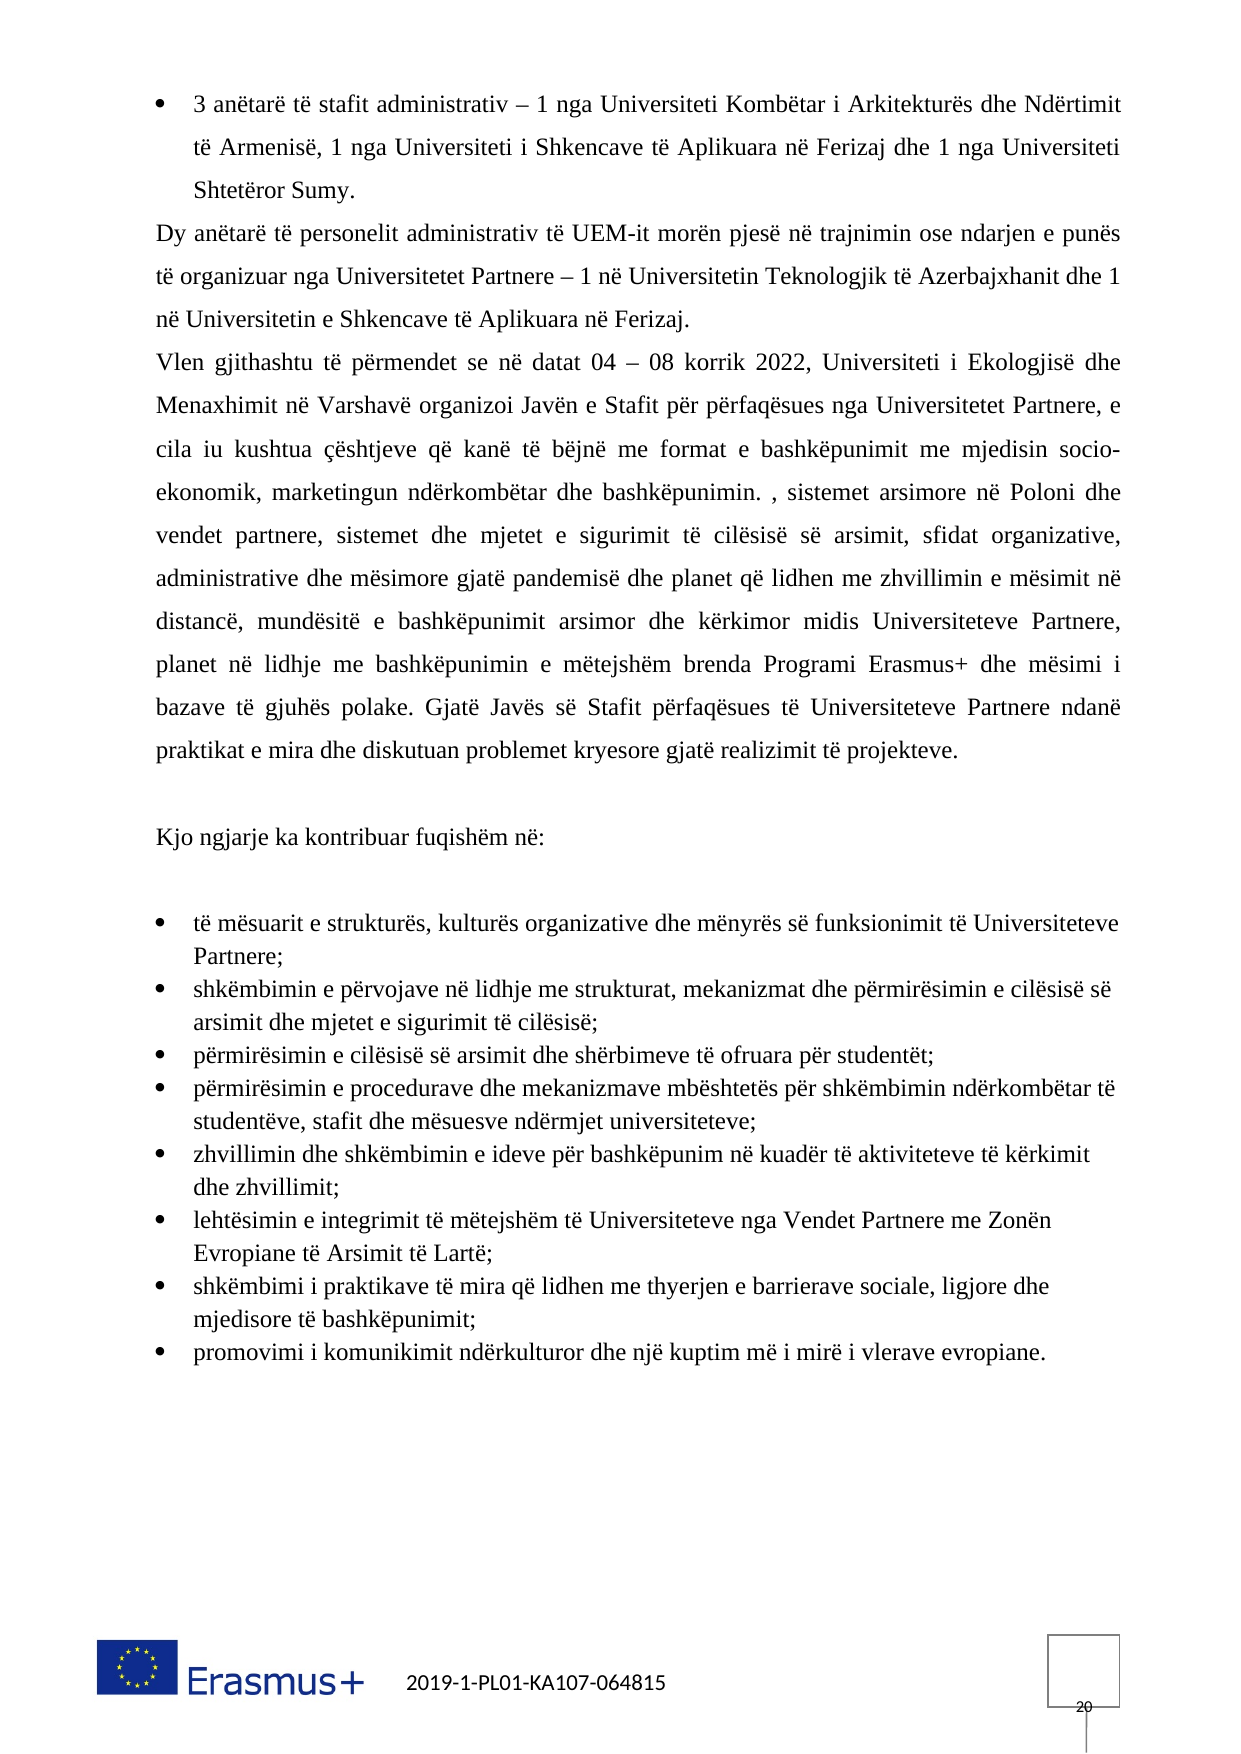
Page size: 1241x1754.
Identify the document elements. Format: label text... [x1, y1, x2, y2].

list shkëmbimi i praktikave të mira që lidhen me thyerjen e barrierave sociale, ligjore dhe mjedisore të bashkëpunimit; [156, 1271, 1122, 1333]
list përmirësimin e procedurave dhe mekanizmave mbështetës për shkëmbimin ndërkombëtar të studentëve, stafit dhe mësuesve ndërmjet universiteteve; [156, 1073, 1122, 1135]
list 3 anëtarë të stafit administrativ – 1 nga Universiteti Kombëtar i Arkitekturës dhe Ndërtimit të Armenisë, 1 nga Universiteti i Shkencave të Aplikuara në Ferizaj dhe 1 nga Universiteti Shtetëror Sumy. [156, 89, 1122, 204]
list shkëmbimin e përvojave në lidhje me strukturat, mekanizmat dhe përmirësimin e cilësisë së arsimit dhe mjetet e sigurimit të cilësisë; [156, 974, 1122, 1036]
list të mësuarit e strukturës, kulturës organizative dhe mënyrës së funksionimit të Universiteteve Partnere; [156, 908, 1122, 970]
list përmirësimin e cilësisë së arsimit dhe shërbimeve të ofruara për studentët; [156, 1040, 1122, 1069]
list promovimi i komunikimit ndërkulturor dhe një kuptim më i mirë i vlerave evropiane. [156, 1337, 1122, 1366]
list lehtësimin e integrimit të mëtejshëm të Universiteteve nga Vendet Partnere me Zonën Evropiane të Arsimit të Lartë; [156, 1205, 1122, 1267]
text Dy anëtarë të personelit administrativ të UEM-it morën pjesë në trajnimin ose ndarjen e punës të organizuar nga Universitetet Partnere – 1 në Universitetin Teknologjik të Azerbajxhanit dhe 1 në Universitetin e Shkencave të Aplikuara në Ferizaj. [156, 218, 1122, 333]
list zhvillimin dhe shkëmbimin e ideve për bashkëpunim në kuadër të aktiviteteve të kërkimit dhe zhvillimit; [156, 1139, 1122, 1201]
text Vlen gjithashtu të përmendet se në datat 04 – 08 korrik 2022, Universiteti i Ekologjisë dhe Menaxhimit në Varshavë organizoi Javën e Stafit për përfaqësues nga Universitetet Partnere, e cila iu kushtua çështjeve që kanë të bëjnë me format e bashkëpunimit me mjedisin socio-ekonomik, marketingun ndërkombëtar dhe bashkëpunimin. , sistemet arsimore në Poloni dhe vendet partnere, sistemet dhe mjetet e sigurimit të cilësisë së arsimit, sfidat organizative, administrative dhe mësimore gjatë pandemisë dhe planet që lidhen me zhvillimin e mësimit në distancë, mundësitë e bashkëpunimit arsimor dhe kërkimor midis Universiteteve Partnere, planet në lidhje me bashkëpunimin e mëtejshëm brenda Programi Erasmus+ dhe mësimi i bazave të gjuhës polake. Gjatë Javës së Stafit përfaqësues të Universiteteve Partnere ndanë praktikat e mira dhe diskutuan problemet kryesore gjatë realizimit të projekteve. [156, 347, 1122, 764]
picture [81, 1624, 375, 1706]
text Kjo ngjarje ka kontribuar fuqishëm në: [156, 822, 1122, 851]
